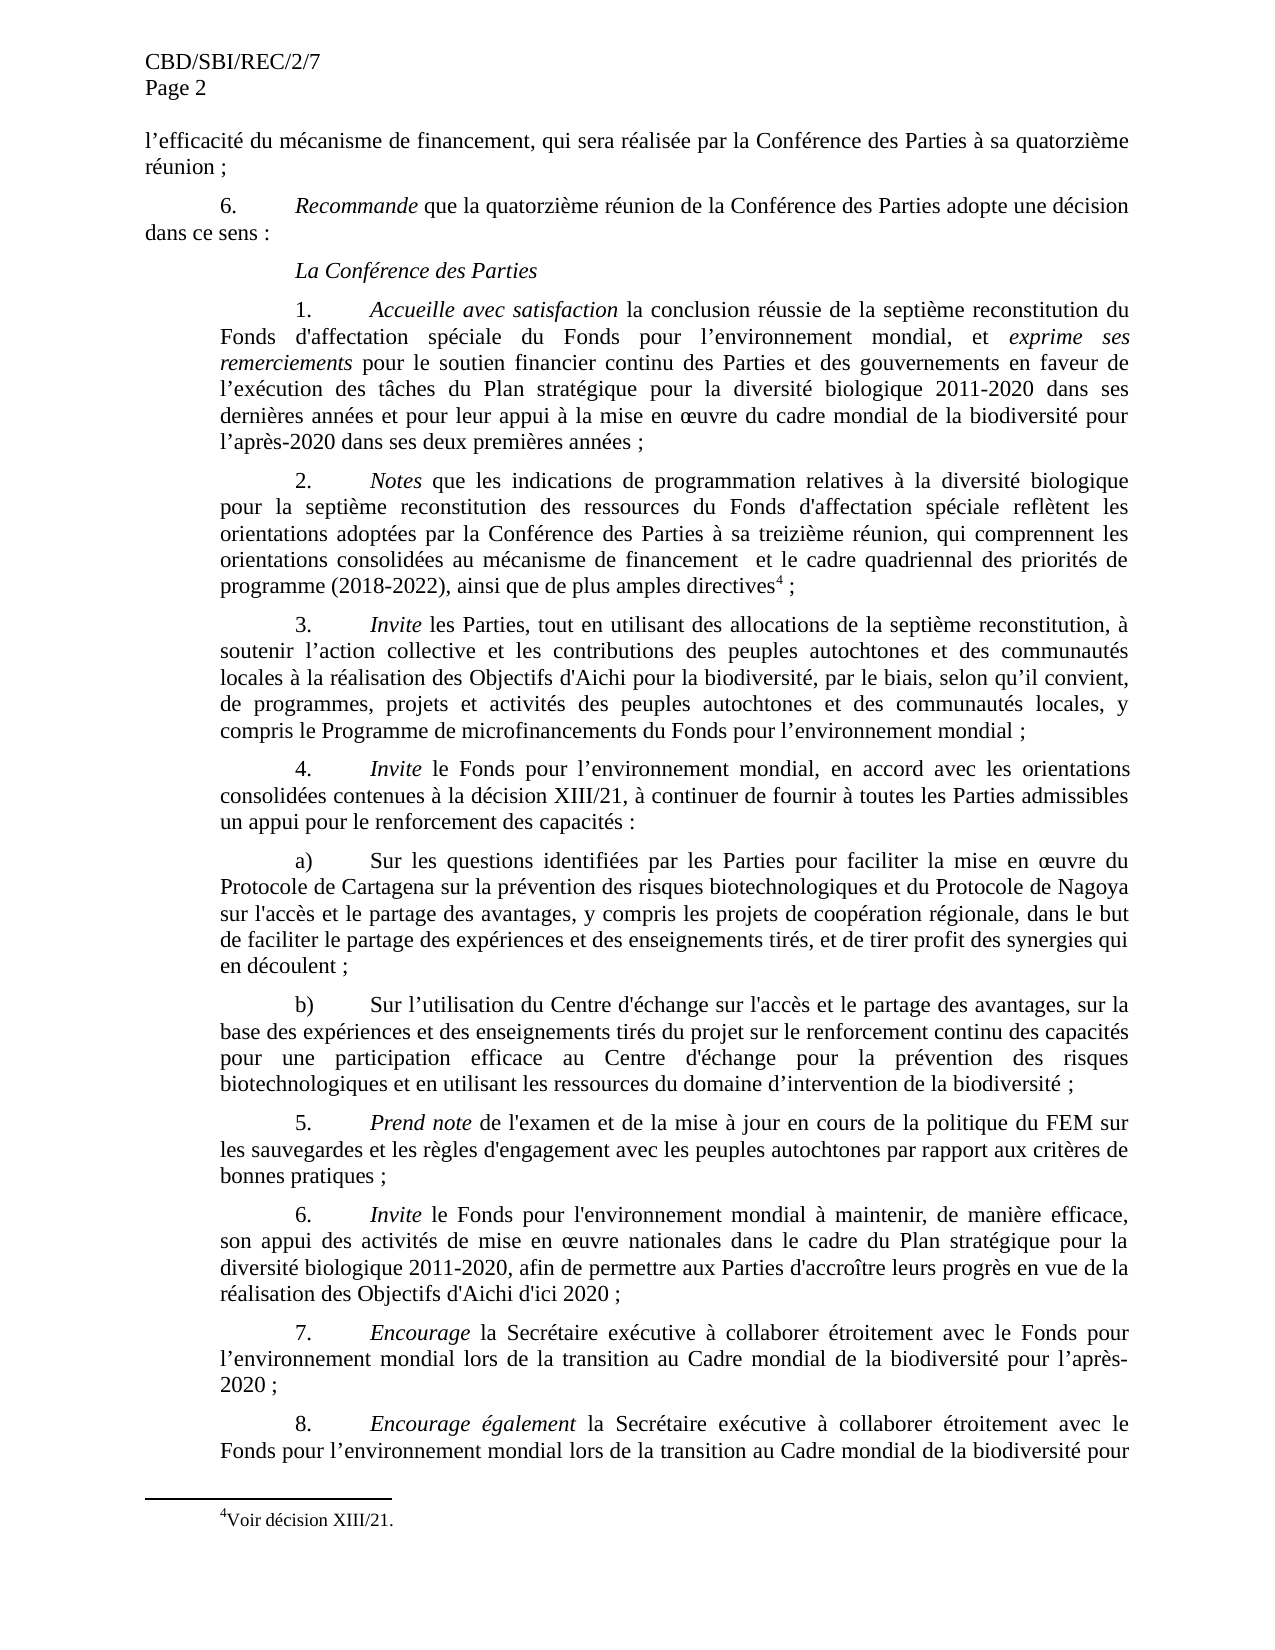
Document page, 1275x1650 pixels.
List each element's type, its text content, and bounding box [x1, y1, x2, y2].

list Sur l’utilisation du Centre d'échange sur l'accès et le partage des avantages, sur la base des expériences et des enseignements tirés du projet sur le renforcement continu des capacités pour une participation efficace au Centre d'échange pour la prévention des risques biotechnologiques et en utilisant les ressources du domaine d’intervention de la biodiversité ; [220, 991, 1130, 1097]
list 2. Notes que les indications de programmation relatives à la diversité biologique pour la septième reconstitution des ressources du Fonds d'affectation spéciale reflètent les orientations adoptées par la Conférence des Parties à sa treizième réunion, qui comprennent les orientations consolidées au mécanisme de financement et le cadre quadriennal des priorités de programme (2018-2022), ainsi que de plus amples directives ; [220, 467, 1130, 599]
list 5. Prend note de l'examen et de la mise à jour en cours de la politique du FEM sur les sauvegardes et les règles d'engagement avec les peuples autochtones par rapport aux critères de bonnes pratiques ; [220, 1109, 1130, 1188]
list 3. Invite les Parties, tout en utilisant des allocations de la septième reconstitution, à soutenir l’action collective et les contributions des peuples autochtones et des communautés locales à la réalisation des Objectifs d'Aichi pour la biodiversité, par le biais, selon qu’il convient, de programmes, projets et activités des peuples autochtones et des communautés locales, y compris le Programme de microfinancements du Fonds pour l’environnement mondial ; [220, 611, 1130, 743]
list 6. Invite le Fonds pour l'environnement mondial à maintenir, de manière efficace, son appui des activités de mise en œuvre nationales dans le cadre du Plan stratégique pour la diversité biologique 2011-2020, afin de permettre aux Parties d'accroître leurs progrès en vue de la réalisation des Objectifs d'Aichi d'ici 2020 ; [220, 1201, 1130, 1306]
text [145, 127, 1130, 180]
text La Conférence des Parties [220, 257, 1130, 284]
list 1. Accueille avec satisfaction la conclusion réussie de la septième reconstitution du Fonds d'affectation spéciale du Fonds pour l’environnement mondial, et exprime ses remerciements pour le soutien financier continu des Parties et des gouvernements en faveur de l’exécution des tâches du Plan stratégique pour la diversité biologique 2011-2020 dans ses dernières années et pour leur appui à la mise en œuvre du cadre mondial de la biodiversité pour l’après-2020 dans ses deux premières années ; [220, 296, 1130, 454]
list Sur les questions identifiées par les Parties pour faciliter la mise en œuvre du Protocole de Cartagena sur la prévention des risques biotechnologiques et du Protocole de Nagoya sur l'accès et le partage des avantages, y compris les projets de coopération régionale, dans le but de faciliter le partage des expériences et des enseignements tirés, et de tirer profit des synergies qui en découlent ; [220, 847, 1130, 979]
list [220, 1410, 1130, 1463]
list 4. Invite le Fonds pour l’environnement mondial, en accord avec les orientations consolidées contenues à la décision XIII/21, à continuer de fournir à toutes les Parties admissibles un appui pour le renforcement des capacités : [220, 756, 1130, 834]
list 6. Recommande que la quatorzième réunion de la Conférence des Parties adopte une décision dans ce sens : [145, 192, 1130, 245]
list 7. Encourage la Secrétaire exécutive à collaborer étroitement avec le Fonds pour l’environnement mondial lors de la transition au Cadre mondial de la biodiversité pour l’après-2020 ; [220, 1319, 1130, 1398]
